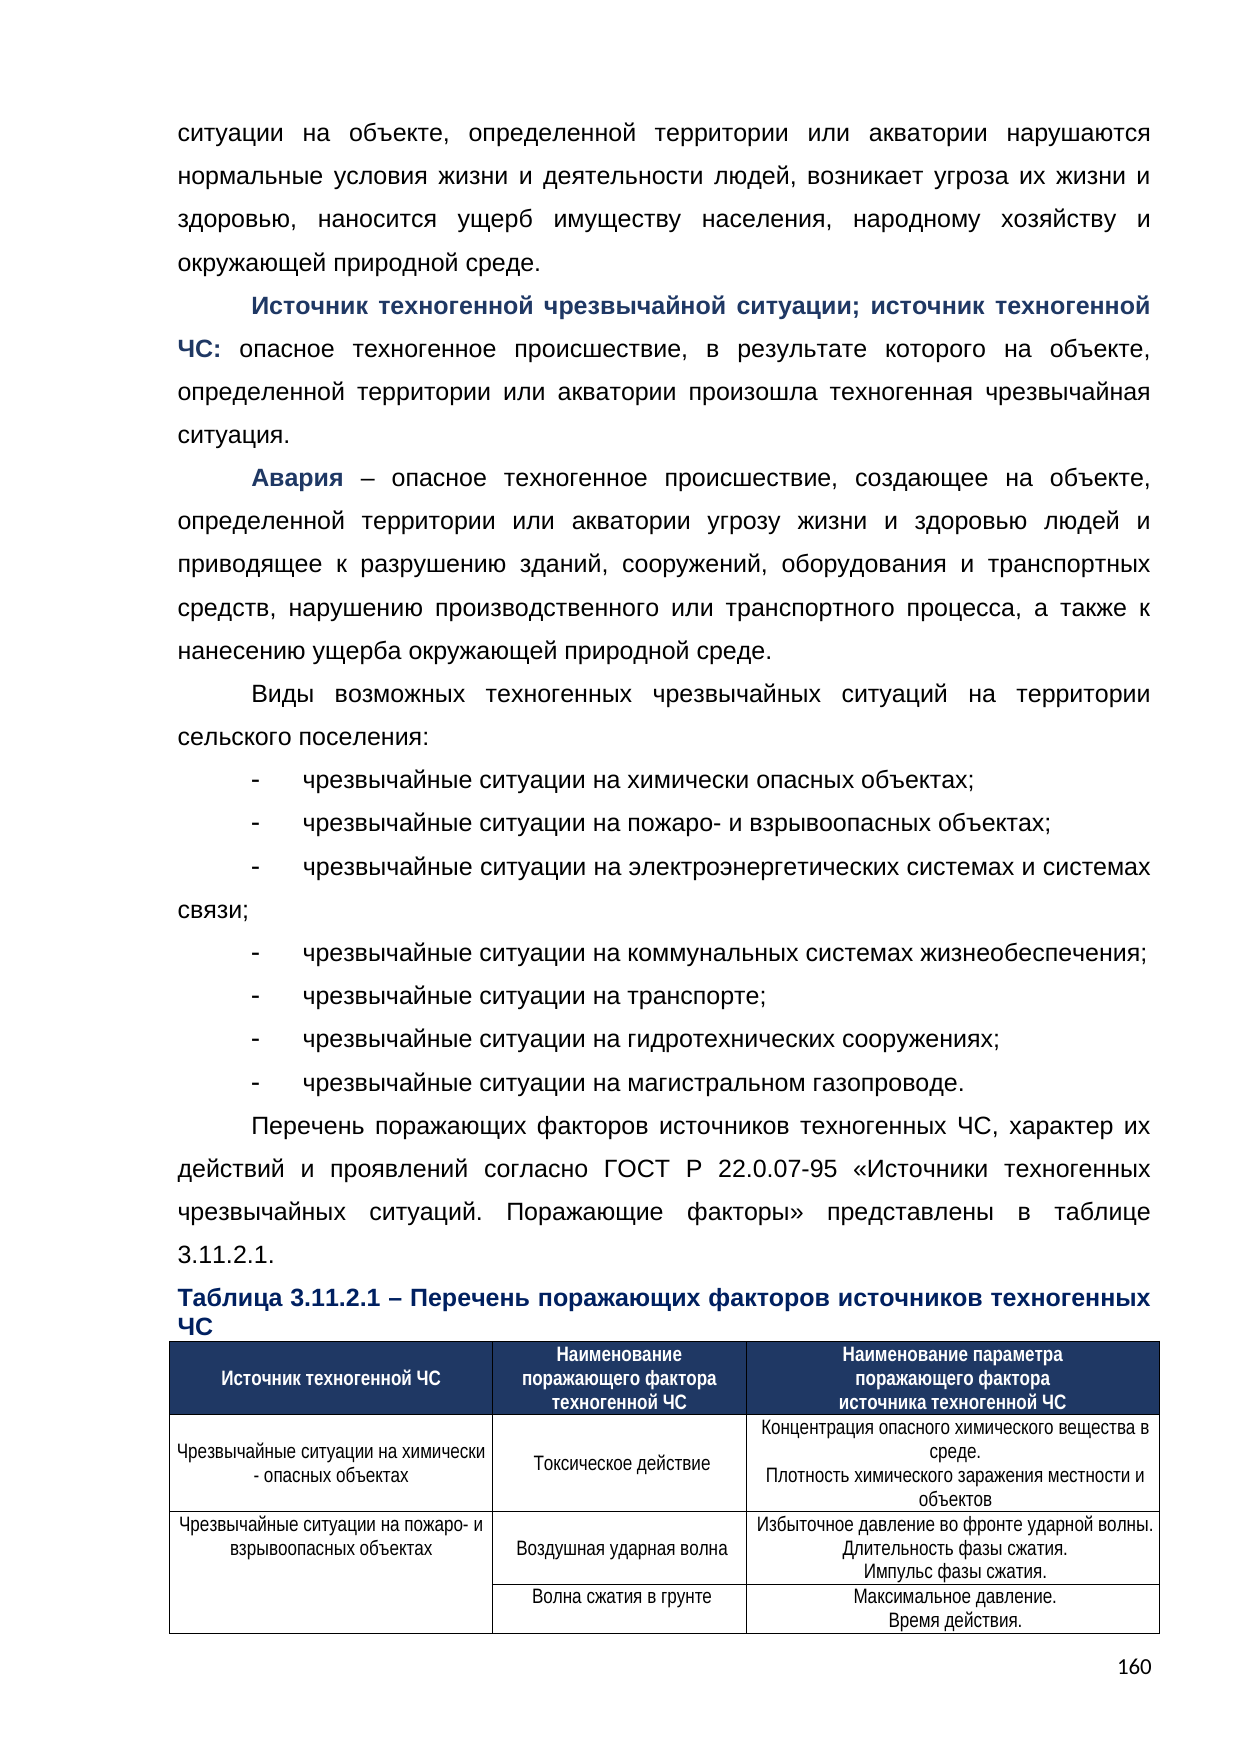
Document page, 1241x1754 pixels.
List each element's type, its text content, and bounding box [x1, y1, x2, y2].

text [177, 118, 1152, 276]
list чрезвычайные ситуации на электроэнергетических системах и системах связи; [177, 851, 1152, 923]
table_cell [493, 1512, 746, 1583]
list чрезвычайные ситуации на транспорте; [177, 981, 1152, 1010]
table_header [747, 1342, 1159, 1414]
list чрезвычайные ситуации на химически опасных объектах; [177, 765, 1152, 794]
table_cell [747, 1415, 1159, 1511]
text Источник техногенной чрезвычайной ситуации; источник техногенной ЧС: опасное техногенное происшествие, в результате которого на объекте, определенной территории или акватории произошла техногенная чрезвычайная ситуация. [177, 291, 1152, 449]
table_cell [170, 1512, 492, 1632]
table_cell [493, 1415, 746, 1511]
list чрезвычайные ситуации на коммунальных системах жизнеобеспечения; [177, 938, 1152, 967]
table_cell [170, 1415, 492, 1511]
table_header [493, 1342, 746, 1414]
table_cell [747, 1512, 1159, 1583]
text Авария – опасное техногенное происшествие, создающее на объекте, определенной территории или акватории угрозу жизни и здоровью людей и приводящее к разрушению зданий, сооружений, оборудования и транспортных средств, нарушению производственного или транспортного процесса, а также к нанесению ущерба окружающей природной среде. [177, 463, 1152, 664]
text Перечень поражающих факторов источников техногенных ЧС, характер их действий и проявлений согласно ГОСТ Р 22.0.07-95 «Источники техногенных чрезвычайных ситуаций. Поражающие факторы» представлены в таблице 3.11.2.1. [177, 1111, 1152, 1269]
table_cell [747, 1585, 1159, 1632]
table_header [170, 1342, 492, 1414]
text Таблица 3.11.2.1 – Перечень поражающих факторов источников техногенных ЧС [177, 1283, 1152, 1341]
list чрезвычайные ситуации на магистральном газопроводе. [177, 1067, 1152, 1096]
list чрезвычайные ситуации на гидротехнических сооружениях; [177, 1024, 1152, 1053]
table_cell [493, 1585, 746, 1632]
text Виды возможных техногенных чрезвычайных ситуаций на территории сельского поселения: [177, 679, 1152, 751]
list чрезвычайные ситуации на пожаро- и взрывоопасных объектах; [177, 808, 1152, 837]
